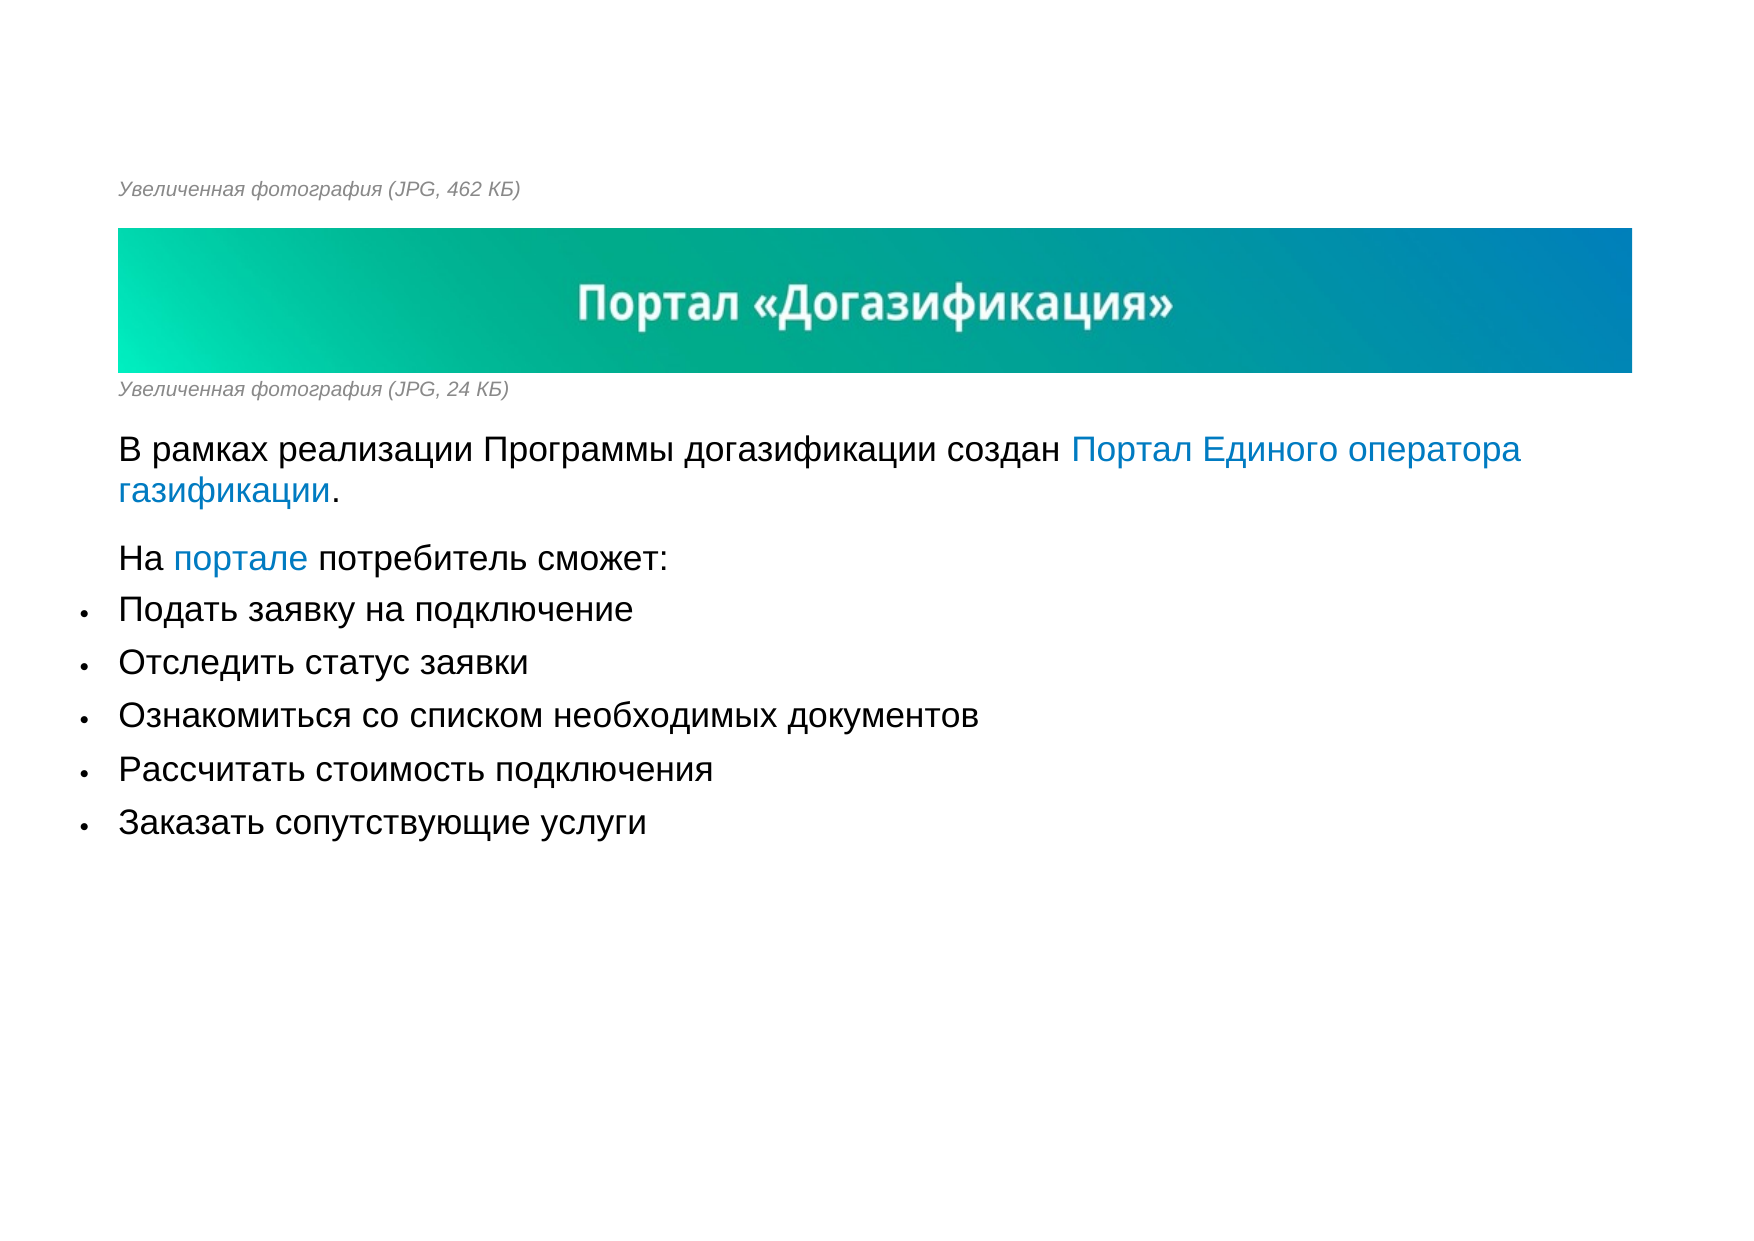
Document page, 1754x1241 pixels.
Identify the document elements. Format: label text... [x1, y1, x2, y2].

list Подать заявку на подключение [81, 588, 1636, 629]
list Отследить статус заявки [81, 641, 1636, 682]
text Увеличенная фотография (JPG, 462 КБ) [118, 177, 1636, 201]
list Рассчитать стоимость подключения [81, 748, 1636, 789]
list Заказать сопутствующие услуги [81, 801, 1636, 842]
text На портале потребитель сможет: [118, 537, 1636, 578]
picture [118, 228, 1483, 373]
text Увеличенная фотография (JPG, 24 КБ) [118, 377, 1636, 401]
list Ознакомиться со списком необходимых документов [81, 695, 1636, 735]
text В рамках реализации Программы догазификации создан Портал Единого оператора газификации. [118, 428, 1636, 510]
